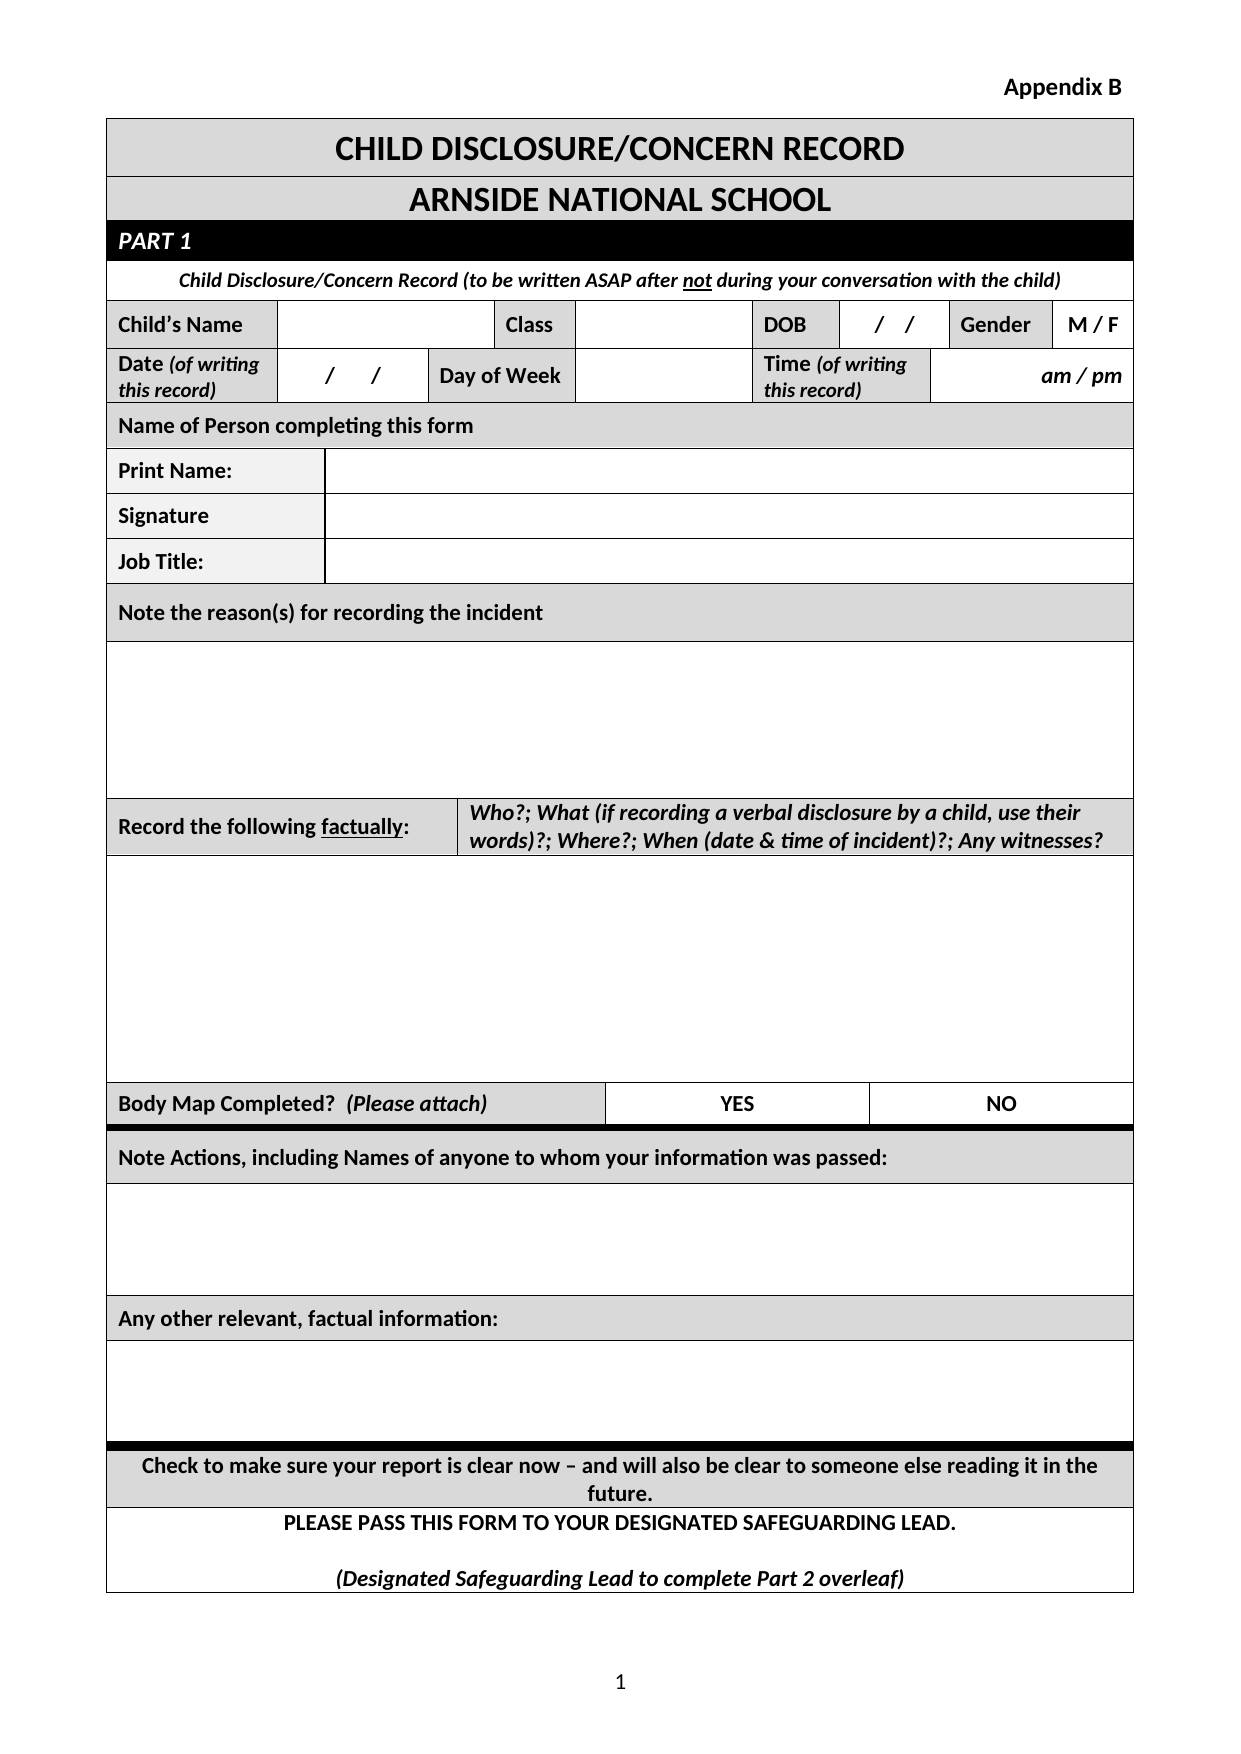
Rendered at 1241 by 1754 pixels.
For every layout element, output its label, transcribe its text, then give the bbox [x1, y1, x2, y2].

table_cell [576, 349, 752, 402]
table_cell Note Actions, including Names of anyone to whom your information was passed: [107, 1131, 1133, 1183]
table_cell Name of Person completing this form [107, 403, 1133, 447]
table_cell Note the reason(s) for recording the incident [107, 584, 1133, 641]
table_cell Signature [107, 494, 324, 538]
table_cell Print Name: [107, 449, 324, 493]
table_cell Record the following factually: [107, 799, 457, 854]
table_cell Check to make sure your report is clear now – and will also be clear to someone else reading it in the future. [107, 1451, 1133, 1507]
table_cell Gender [950, 301, 1052, 348]
table_cell Child’s Name [107, 301, 277, 348]
table_cell [107, 1184, 1133, 1295]
table_cell M / F [1053, 301, 1133, 348]
table_cell Who?; What (if recording a verbal disclosure by a child, use their words)?; Where?; When (date & time of incident)?; Any witnesses? [458, 799, 1133, 854]
table_cell [107, 1442, 259, 1450]
table_cell Any other relevant, factual information: [107, 1296, 1133, 1340]
table_cell Day of Week [429, 349, 575, 402]
table_cell [107, 642, 1133, 797]
table_cell [278, 301, 494, 348]
table_cell [576, 301, 752, 348]
table_cell [840, 1442, 1133, 1450]
table_cell PART 1 [107, 221, 1133, 260]
table_cell Time (of writing this record) [753, 349, 930, 402]
table_cell Job Title: [107, 539, 324, 583]
table_cell am / pm [931, 349, 1133, 402]
table_cell Child Disclosure/Concern Record (to be written ASAP after not during your conversation with the child) [107, 261, 1133, 300]
table_cell Class [495, 301, 575, 348]
table_cell / / [278, 349, 428, 402]
table_cell ARNSIDE NATIONAL SCHOOL [107, 177, 1133, 220]
table_cell / / [840, 301, 949, 348]
table_cell [107, 1125, 1133, 1130]
table_cell [107, 1341, 1133, 1441]
table_cell PLEASE PASS THIS FORM TO YOUR DESIGNATED SAFEGUARDING LEAD. (Designated Safeguarding Lead to complete Part 2 overleaf) [107, 1508, 1133, 1592]
table_cell [326, 539, 1133, 583]
table_cell [107, 856, 1133, 1082]
table_cell DOB [753, 301, 839, 348]
table_cell Date (of writing this record) [107, 349, 277, 402]
table_cell NO [870, 1083, 1133, 1124]
table_cell [260, 1442, 605, 1450]
table_cell [326, 449, 1133, 493]
table_header CHILD DISCLOSURE/CONCERN RECORD [107, 119, 1133, 176]
table_cell [606, 1442, 839, 1450]
table_cell YES [606, 1083, 869, 1124]
table_cell [326, 494, 1133, 538]
table_cell Body Map Completed? (Please attach) [107, 1083, 605, 1124]
